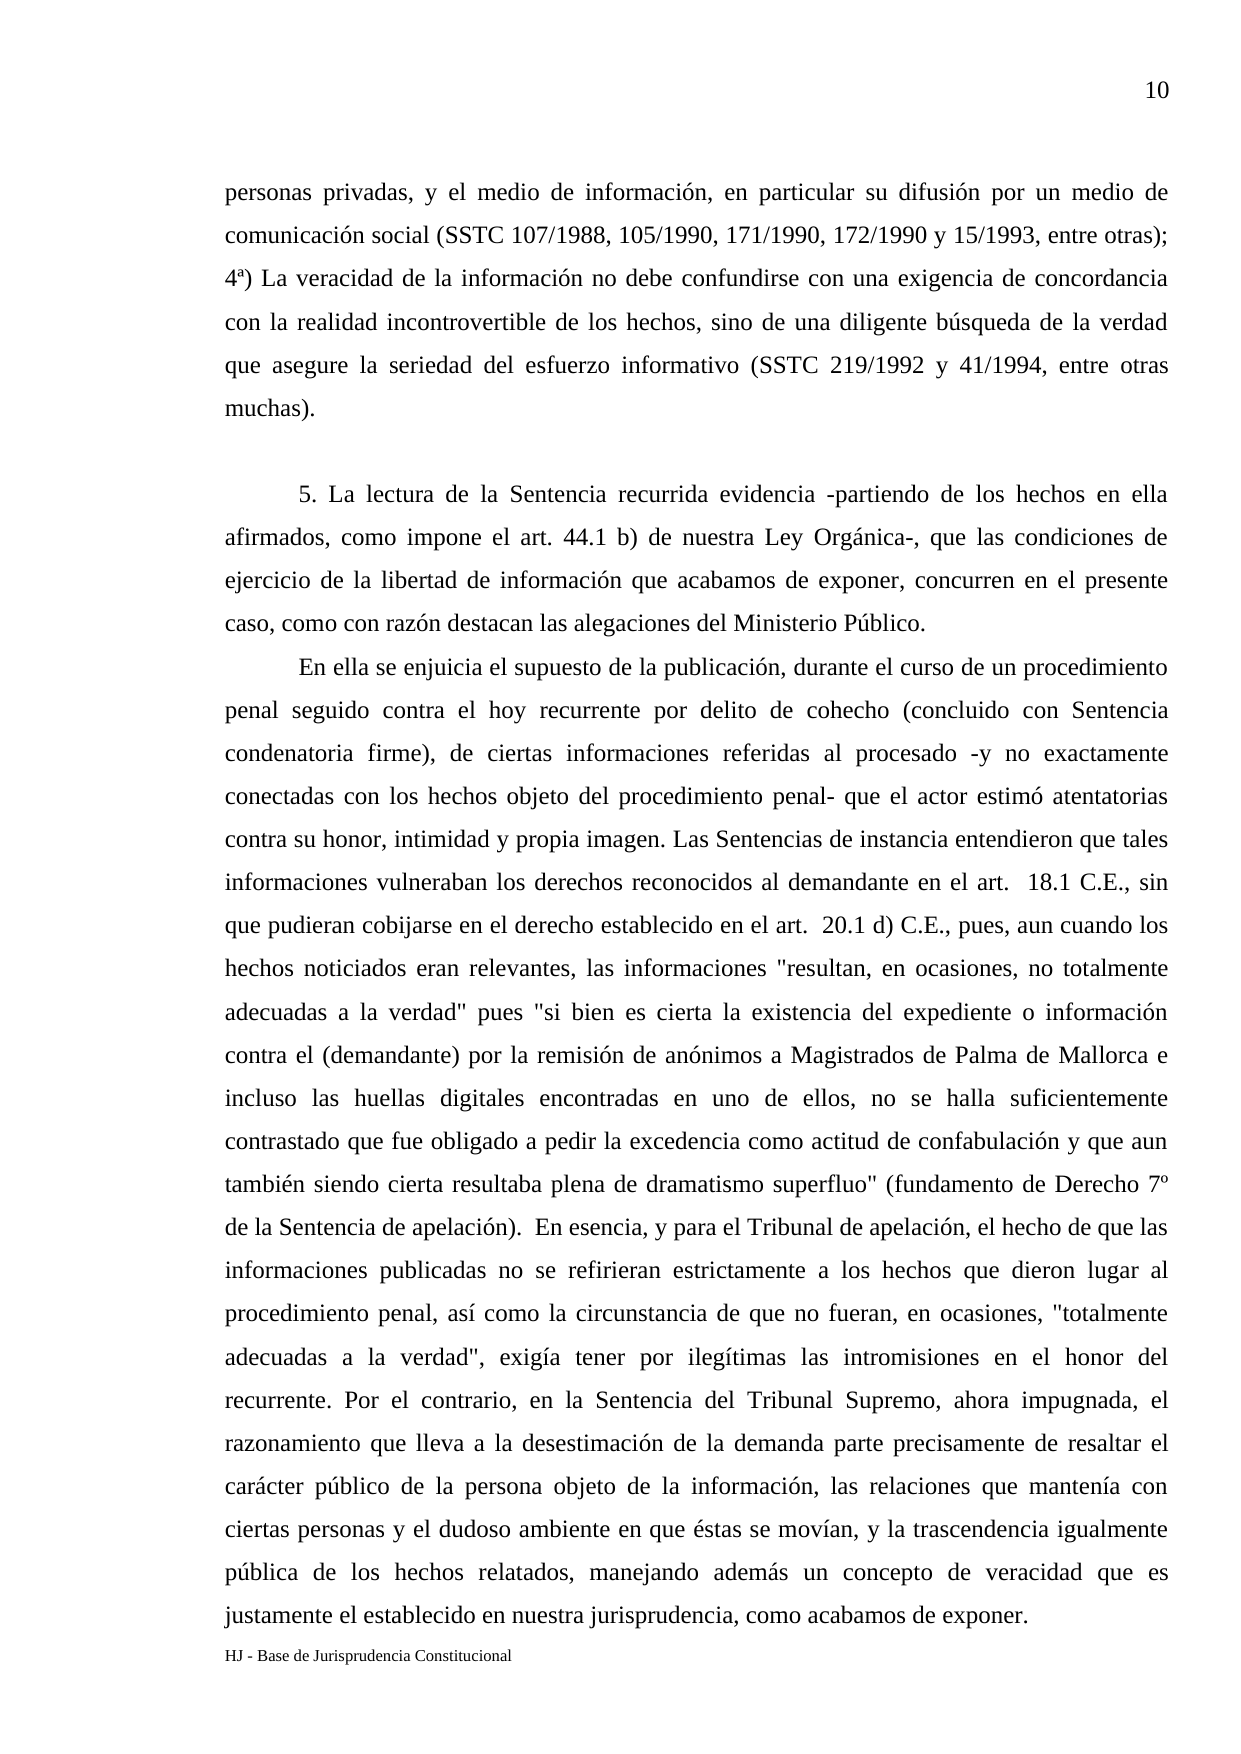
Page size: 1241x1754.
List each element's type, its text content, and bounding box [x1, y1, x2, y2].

text En ella se enjuicia el supuesto de la publicación, durante el curso de un procedimiento penal seguido contra el hoy recurrente por delito de cohecho (concluido con Sentencia condenatoria firme), de ciertas informaciones referidas al procesado -y no exactamente conectadas con los hechos objeto del procedimiento penal- que el actor estimó atentatorias contra su honor, intimidad y propia imagen. Las Sentencias de instancia entendieron que tales informaciones vulneraban los derechos reconocidos al demandante en el art. 18.1 C.E., sin que pudieran cobijarse en el derecho establecido en el art. 20.1 d) C.E., pues, aun cuando los hechos noticiados eran relevantes, las informaciones "resultan, en ocasiones, no totalmente adecuadas a la verdad" pues "si bien es cierta la existencia del expediente o información contra el (demandante) por la remisión de anónimos a Magistrados de Palma de Mallorca e incluso las huellas digitales encontradas en uno de ellos, no se halla suficientemente contrastado que fue obligado a pedir la excedencia como actitud de confabulación y que aun también siendo cierta resultaba plena de dramatismo superfluo" (fundamento de Derecho 7º de la Sentencia de apelación). En esencia, y para el Tribunal de apelación, el hecho de que las informaciones publicadas no se refirieran estrictamente a los hechos que dieron lugar al procedimiento penal, así como la circunstancia de que no fueran, en ocasiones, "totalmente adecuadas a la verdad", exigía tener por ilegítimas las intromisiones en el honor del recurrente. Por el contrario, en la Sentencia del Tribunal Supremo, ahora impugnada, el razonamiento que lleva a la desestimación de la demanda parte precisamente de resaltar el carácter público de la persona objeto de la información, las relaciones que mantenía con ciertas personas y el dudoso ambiente en que éstas se movían, y la trascendencia igualmente pública de los hechos relatados, manejando además un concepto de veracidad que es justamente el establecido en nuestra jurisprudencia, como acabamos de exponer. [224, 652, 1169, 1629]
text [224, 177, 1169, 422]
text 5. La lectura de la Sentencia recurrida evidencia -partiendo de los hechos en ella afirmados, como impone el art. 44.1 b) de nuestra Ley Orgánica-, que las condiciones de ejercicio de la libertad de información que acabamos de exponer, concurren en el presente caso, como con razón destacan las alegaciones del Ministerio Público. [224, 479, 1169, 637]
